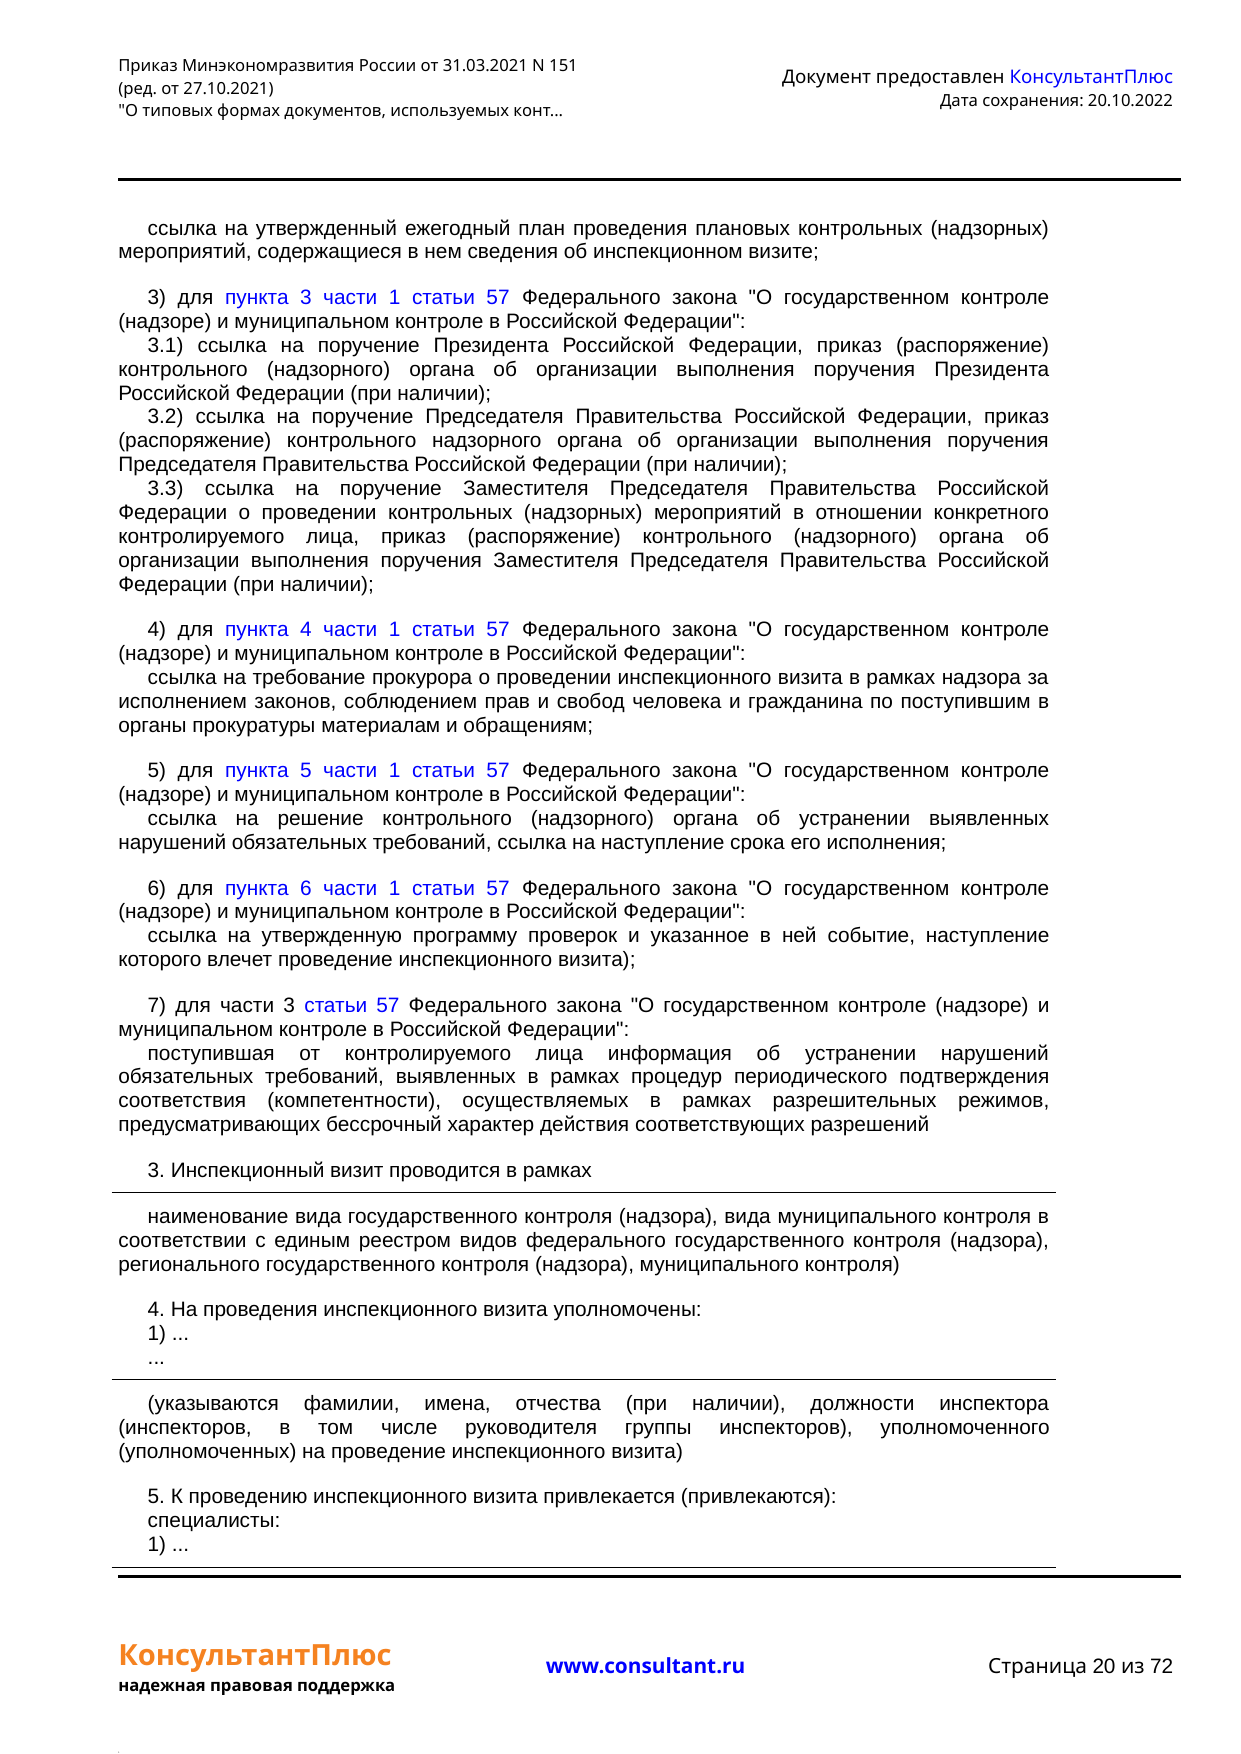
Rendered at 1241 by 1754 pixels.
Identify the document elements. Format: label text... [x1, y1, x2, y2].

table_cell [112, 1474, 1056, 1567]
table_cell 7) для части 3 статьи 57 Федерального закона "О государственном контроле (надзоре) и муниципальном контроле в Российской Федерации": поступившая от контролируемого лица информация об устранении нарушений обязательных требований, выявленных в рамках процедур периодического подтверждения соответствия (компетентности), осуществляемых в рамках разрешительных режимов, предусматривающих бессрочный характер действия соответствующих разрешений [112, 982, 1056, 1147]
table_cell 3) для пункта 3 части 1 статьи 57 Федерального закона "О государственном контроле (надзоре) и муниципальном контроле в Российской Федерации": 3.1) ссылка на поручение Президента Российской Федерации, приказ (распоряжение) контрольного (надзорного) органа об организации выполнения поручения Президента Российской Федерации (при наличии); 3.2) ссылка на поручение Председателя Правительства Российской Федерации, приказ (распоряжение) контрольного надзорного органа об организации выполнения поручения Председателя Правительства Российской Федерации (при наличии); 3.3) ссылка на поручение Заместителя Председателя Правительства Российской Федерации о проведении контрольных (надзорных) мероприятий в отношении конкретного контролируемого лица, приказ (распоряжение) контрольного (надзорного) органа об организации выполнения поручения Заместителя Председателя Правительства Российской Федерации (при наличии); [112, 274, 1056, 607]
table_cell 4. На проведения инспекционного визита уполномочены: 1) ... ... [112, 1286, 1056, 1379]
table_cell 4) для пункта 4 части 1 статьи 57 Федерального закона "О государственном контроле (надзоре) и муниципальном контроле в Российской Федерации": ссылка на требование прокурора о проведении инспекционного визита в рамках надзора за исполнением законов, соблюдением прав и свобод человека и гражданина по поступившим в органы прокуратуры материалам и обращениям; [112, 607, 1056, 748]
table_cell наименование вида государственного контроля (надзора), вида муниципального контроля в соответствии с единым реестром видов федерального государственного контроля (надзора), регионального государственного контроля (надзора), муниципального контроля) [112, 1193, 1056, 1286]
table_cell (указываются фамилии, имена, отчества (при наличии), должности инспектора (инспекторов, в том числе руководителя группы инспекторов), уполномоченного (уполномоченных) на проведение инспекционного визита) [112, 1380, 1056, 1473]
table_cell 5) для пункта 5 части 1 статьи 57 Федерального закона "О государственном контроле (надзоре) и муниципальном контроле в Российской Федерации": ссылка на решение контрольного (надзорного) органа об устранении выявленных нарушений обязательных требований, ссылка на наступление срока его исполнения; [112, 748, 1056, 865]
table_cell 3. Инспекционный визит проводится в рамках [112, 1147, 1056, 1192]
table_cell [112, 205, 1056, 274]
table_cell 6) для пункта 6 части 1 статьи 57 Федерального закона "О государственном контроле (надзоре) и муниципальном контроле в Российской Федерации": ссылка на утвержденную программу проверок и указанное в ней событие, наступление которого влечет проведение инспекционного визита); [112, 865, 1056, 982]
